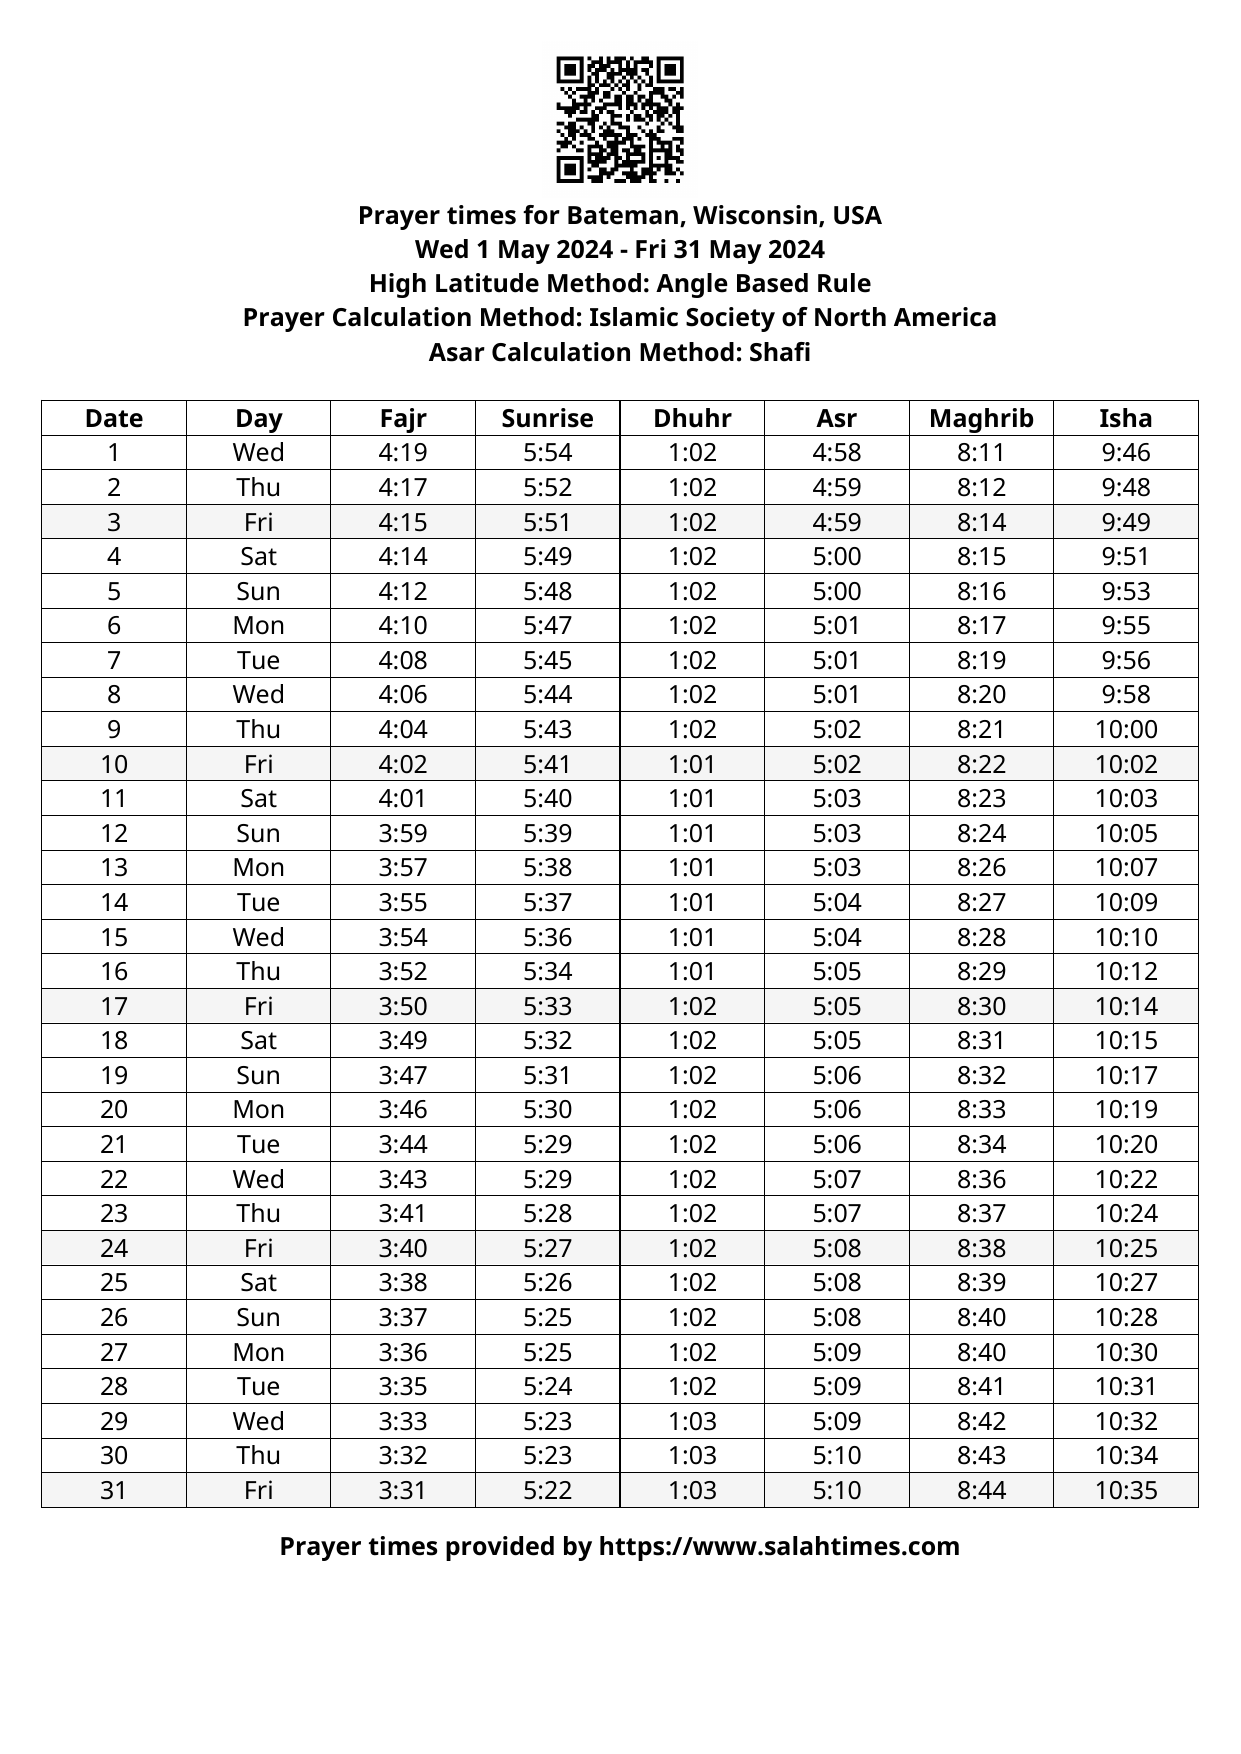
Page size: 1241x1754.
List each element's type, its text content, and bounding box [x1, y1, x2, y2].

table_cell 5:03 [765, 781, 909, 815]
table_cell Mon [187, 1093, 330, 1126]
table_cell 19 [42, 1058, 186, 1092]
table_cell 10:12 [1054, 954, 1198, 988]
table_cell 8:40 [910, 1335, 1053, 1368]
table_cell 5:34 [476, 954, 619, 988]
table_cell 5:04 [765, 920, 909, 953]
table_cell 5:00 [765, 539, 909, 573]
table_cell 5:09 [765, 1404, 909, 1437]
table_cell 3:41 [331, 1196, 475, 1230]
table_cell 3:54 [331, 920, 475, 953]
table_cell 5:30 [476, 1093, 619, 1126]
table_cell 5:02 [765, 747, 909, 780]
table_cell 10:05 [1054, 816, 1198, 849]
table_cell 26 [42, 1300, 186, 1334]
table_cell 5:29 [476, 1127, 619, 1161]
table_cell 1:02 [621, 574, 764, 607]
table_cell 1:02 [621, 505, 764, 538]
table_cell Wed [187, 1404, 330, 1437]
table_cell 18 [42, 1024, 186, 1057]
table_cell Sun [187, 1300, 330, 1334]
table_cell 5:39 [476, 816, 619, 849]
table_cell 1:02 [621, 989, 764, 1022]
table_cell 5:05 [765, 954, 909, 988]
table_cell 1 [42, 436, 186, 469]
table_cell 10:22 [1054, 1162, 1198, 1195]
table_cell 9:51 [1054, 539, 1198, 573]
table_cell 5:06 [765, 1093, 909, 1126]
table_cell 5:08 [765, 1266, 909, 1299]
table_cell 5:03 [765, 816, 909, 849]
table_cell 5:37 [476, 885, 619, 919]
table_cell 6 [42, 609, 186, 642]
table_cell 10:03 [1054, 781, 1198, 815]
table_cell 4:06 [331, 678, 475, 711]
table_cell 5:24 [476, 1369, 619, 1403]
table_cell 5:25 [476, 1300, 619, 1334]
table_cell 16 [42, 954, 186, 988]
table_cell 8:14 [910, 505, 1053, 538]
table_cell 1:02 [621, 1127, 764, 1161]
table_cell 9:48 [1054, 470, 1198, 504]
table_cell 8:32 [910, 1058, 1053, 1092]
table_cell 10:24 [1054, 1196, 1198, 1230]
table_cell 10:34 [1054, 1439, 1198, 1472]
table_cell 5:49 [476, 539, 619, 573]
table_cell Thu [187, 954, 330, 988]
table_cell 5:00 [765, 574, 909, 607]
table_cell 5:09 [765, 1369, 909, 1403]
table_cell 5:41 [476, 747, 619, 780]
table_cell 1:03 [621, 1473, 764, 1507]
table_cell 8:21 [910, 712, 1053, 746]
table_cell Sun [187, 1058, 330, 1092]
text Prayer times for Bateman, Wisconsin, USA [42, 198, 1198, 232]
table_cell 4:58 [765, 436, 909, 469]
table_cell 8:20 [910, 678, 1053, 711]
table_cell 9:55 [1054, 609, 1198, 642]
table_cell 3:49 [331, 1024, 475, 1057]
table_cell 10:25 [1054, 1231, 1198, 1264]
table_cell 3:32 [331, 1439, 475, 1472]
table_cell 9 [42, 712, 186, 746]
table_cell 10:20 [1054, 1127, 1198, 1161]
table_cell 8:33 [910, 1093, 1053, 1126]
table_cell Wed [187, 678, 330, 711]
text Prayer times provided by https://www.salahtimes.com [42, 1528, 1198, 1563]
table_cell 5:08 [765, 1231, 909, 1264]
table_cell 5:09 [765, 1335, 909, 1368]
table_cell 8:11 [910, 436, 1053, 469]
table_header Date [42, 401, 186, 434]
table_cell 4:02 [331, 747, 475, 780]
table_header Dhuhr [621, 401, 764, 434]
table_cell 23 [42, 1196, 186, 1230]
table_cell 3:33 [331, 1404, 475, 1437]
table_cell 5:03 [765, 851, 909, 884]
table_cell 1:03 [621, 1404, 764, 1437]
table_cell 10:02 [1054, 747, 1198, 780]
table_cell 5:29 [476, 1162, 619, 1195]
table_cell 10:28 [1054, 1300, 1198, 1334]
table_cell 1:02 [621, 1162, 764, 1195]
table_header Day [187, 401, 330, 434]
table_cell 1:01 [621, 816, 764, 849]
table_cell 10:10 [1054, 920, 1198, 953]
table_cell 5:33 [476, 989, 619, 1022]
table_cell Wed [187, 920, 330, 953]
table_cell 5:23 [476, 1439, 619, 1472]
table_cell 1:03 [621, 1439, 764, 1472]
table_cell 5:32 [476, 1024, 619, 1057]
table_cell 1:02 [621, 1369, 764, 1403]
table_cell 8:43 [910, 1439, 1053, 1472]
table_cell Thu [187, 1439, 330, 1472]
table_cell 9:53 [1054, 574, 1198, 607]
table_cell 1:01 [621, 747, 764, 780]
table_cell Fri [187, 747, 330, 780]
table_cell 1:02 [621, 1231, 764, 1264]
table_cell Fri [187, 505, 330, 538]
table_cell 4:08 [331, 643, 475, 677]
table_cell 10:19 [1054, 1093, 1198, 1126]
table_cell 8:27 [910, 885, 1053, 919]
table_cell 10:00 [1054, 712, 1198, 746]
table_cell 27 [42, 1335, 186, 1368]
table_cell 8:15 [910, 539, 1053, 573]
table_cell 4:17 [331, 470, 475, 504]
table_cell 3:47 [331, 1058, 475, 1092]
table_cell 1:02 [621, 643, 764, 677]
table_cell 20 [42, 1093, 186, 1126]
table_cell Tue [187, 1369, 330, 1403]
table_cell 5:44 [476, 678, 619, 711]
table_cell 8:39 [910, 1266, 1053, 1299]
table_cell 4:12 [331, 574, 475, 607]
table_cell 5:08 [765, 1300, 909, 1334]
table_cell 5:45 [476, 643, 619, 677]
text Wed 1 May 2024 - Fri 31 May 2024 [42, 232, 1198, 266]
table_cell 10:07 [1054, 851, 1198, 884]
table_cell 9:56 [1054, 643, 1198, 677]
table_cell 8:22 [910, 747, 1053, 780]
table_cell Mon [187, 851, 330, 884]
table_cell 10:35 [1054, 1473, 1198, 1507]
table_cell 5:25 [476, 1335, 619, 1368]
table_cell 1:02 [621, 1196, 764, 1230]
table_cell 8:28 [910, 920, 1053, 953]
table_cell 5:02 [765, 712, 909, 746]
table_cell 3:36 [331, 1335, 475, 1368]
table_cell 5:07 [765, 1162, 909, 1195]
table_cell 30 [42, 1439, 186, 1472]
table_cell 5:05 [765, 989, 909, 1022]
table_header Fajr [331, 401, 475, 434]
table_cell 4:14 [331, 539, 475, 573]
table_cell 4:59 [765, 505, 909, 538]
table_cell 5:51 [476, 505, 619, 538]
table_cell 1:02 [621, 436, 764, 469]
table_cell 8:24 [910, 816, 1053, 849]
table_cell Wed [187, 436, 330, 469]
table_cell 3:57 [331, 851, 475, 884]
table_cell 1:01 [621, 781, 764, 815]
table_cell Sat [187, 781, 330, 815]
table_cell 9:49 [1054, 505, 1198, 538]
table_cell 8:12 [910, 470, 1053, 504]
table_cell 3:35 [331, 1369, 475, 1403]
table_cell 1:02 [621, 678, 764, 711]
table_cell 5:01 [765, 643, 909, 677]
table_cell Fri [187, 1473, 330, 1507]
table_cell 9:58 [1054, 678, 1198, 711]
table_cell 5:01 [765, 678, 909, 711]
table_header Asr [765, 401, 909, 434]
table_cell 8:40 [910, 1300, 1053, 1334]
table_cell 4:19 [331, 436, 475, 469]
table_cell 5:22 [476, 1473, 619, 1507]
table_cell 1:01 [621, 851, 764, 884]
picture [542, 41, 699, 198]
text Prayer Calculation Method: Islamic Society of North America [42, 300, 1198, 334]
table_cell 8:19 [910, 643, 1053, 677]
table_cell 7 [42, 643, 186, 677]
table_cell 22 [42, 1162, 186, 1195]
table_cell 5:47 [476, 609, 619, 642]
table_cell 10:32 [1054, 1404, 1198, 1437]
table_cell 3:59 [331, 816, 475, 849]
table_cell 4:15 [331, 505, 475, 538]
table_cell 15 [42, 920, 186, 953]
table_cell 4:04 [331, 712, 475, 746]
table_cell 10:17 [1054, 1058, 1198, 1092]
table_cell 31 [42, 1473, 186, 1507]
table_cell 8:44 [910, 1473, 1053, 1507]
table_cell 3:37 [331, 1300, 475, 1334]
table_cell 3:43 [331, 1162, 475, 1195]
table_cell 3:55 [331, 885, 475, 919]
table_cell 5:06 [765, 1058, 909, 1092]
table_cell 10:30 [1054, 1335, 1198, 1368]
table_cell 10:14 [1054, 989, 1198, 1022]
table_header Maghrib [910, 401, 1053, 434]
table_cell 5:10 [765, 1473, 909, 1507]
table_cell 5:54 [476, 436, 619, 469]
table_cell 5:52 [476, 470, 619, 504]
table_cell Thu [187, 712, 330, 746]
table_cell 3:44 [331, 1127, 475, 1161]
table_cell 8:23 [910, 781, 1053, 815]
table_cell 5:01 [765, 609, 909, 642]
table_cell 21 [42, 1127, 186, 1161]
table_cell 8:31 [910, 1024, 1053, 1057]
table_cell 8 [42, 678, 186, 711]
table_cell 25 [42, 1266, 186, 1299]
table_cell 12 [42, 816, 186, 849]
table_cell 3:50 [331, 989, 475, 1022]
table_cell 14 [42, 885, 186, 919]
table_cell 24 [42, 1231, 186, 1264]
table_cell 5:28 [476, 1196, 619, 1230]
table_cell 5:07 [765, 1196, 909, 1230]
table_cell Mon [187, 1335, 330, 1368]
table_cell 1:02 [621, 712, 764, 746]
table_cell 8:16 [910, 574, 1053, 607]
table_cell Fri [187, 1231, 330, 1264]
table_cell 1:02 [621, 609, 764, 642]
table_cell 1:02 [621, 1093, 764, 1126]
table_cell 4:59 [765, 470, 909, 504]
table_cell Fri [187, 989, 330, 1022]
table_cell 5:36 [476, 920, 619, 953]
table_cell Tue [187, 1127, 330, 1161]
table_cell 11 [42, 781, 186, 815]
table_cell Sun [187, 574, 330, 607]
table_cell 10:31 [1054, 1369, 1198, 1403]
table_header Isha [1054, 401, 1198, 434]
table_cell Tue [187, 885, 330, 919]
table_cell 1:01 [621, 885, 764, 919]
table_cell 10:09 [1054, 885, 1198, 919]
table_cell 5:06 [765, 1127, 909, 1161]
table_cell 5:40 [476, 781, 619, 815]
table_cell 8:42 [910, 1404, 1053, 1437]
table_cell 3 [42, 505, 186, 538]
table_cell 5:10 [765, 1439, 909, 1472]
table_cell Sun [187, 816, 330, 849]
table_cell 8:34 [910, 1127, 1053, 1161]
table_cell 2 [42, 470, 186, 504]
table_cell 3:46 [331, 1093, 475, 1126]
table_cell Thu [187, 1196, 330, 1230]
table_cell 8:37 [910, 1196, 1053, 1230]
table_cell 13 [42, 851, 186, 884]
table_cell 5:23 [476, 1404, 619, 1437]
table_cell Wed [187, 1162, 330, 1195]
table_cell 5:04 [765, 885, 909, 919]
table_cell 4:10 [331, 609, 475, 642]
table_cell 1:02 [621, 539, 764, 573]
table_cell 5:48 [476, 574, 619, 607]
table_cell 1:01 [621, 954, 764, 988]
table_cell 8:30 [910, 989, 1053, 1022]
text High Latitude Method: Angle Based Rule [42, 266, 1198, 300]
table_cell Mon [187, 609, 330, 642]
table_cell 5:05 [765, 1024, 909, 1057]
table_cell 5:27 [476, 1231, 619, 1264]
table_header Sunrise [476, 401, 619, 434]
table_cell 28 [42, 1369, 186, 1403]
table_cell 3:40 [331, 1231, 475, 1264]
table_cell 4 [42, 539, 186, 573]
table_cell 10 [42, 747, 186, 780]
table_cell 1:02 [621, 1335, 764, 1368]
table_cell 1:02 [621, 1058, 764, 1092]
table_cell 8:38 [910, 1231, 1053, 1264]
table_cell 5 [42, 574, 186, 607]
table_cell 10:15 [1054, 1024, 1198, 1057]
table_cell 1:02 [621, 1300, 764, 1334]
table_cell 4:01 [331, 781, 475, 815]
table_cell 1:02 [621, 1024, 764, 1057]
table_cell Sat [187, 1266, 330, 1299]
table_cell 3:38 [331, 1266, 475, 1299]
table_cell 8:29 [910, 954, 1053, 988]
table_cell 8:26 [910, 851, 1053, 884]
table_cell Sat [187, 1024, 330, 1057]
table_cell 8:17 [910, 609, 1053, 642]
table_cell 3:31 [331, 1473, 475, 1507]
table_cell Thu [187, 470, 330, 504]
text Asar Calculation Method: Shafi [42, 334, 1198, 368]
table_cell 5:26 [476, 1266, 619, 1299]
table_cell 1:02 [621, 470, 764, 504]
table_cell 1:02 [621, 1266, 764, 1299]
table_cell 8:36 [910, 1162, 1053, 1195]
table_cell 10:27 [1054, 1266, 1198, 1299]
table_cell 17 [42, 989, 186, 1022]
table_cell Tue [187, 643, 330, 677]
table_cell 1:01 [621, 920, 764, 953]
table_cell 5:43 [476, 712, 619, 746]
table_cell Sat [187, 539, 330, 573]
table_cell 5:38 [476, 851, 619, 884]
table_cell 9:46 [1054, 436, 1198, 469]
table_cell 29 [42, 1404, 186, 1437]
table_cell 5:31 [476, 1058, 619, 1092]
table_cell 3:52 [331, 954, 475, 988]
table_cell 8:41 [910, 1369, 1053, 1403]
